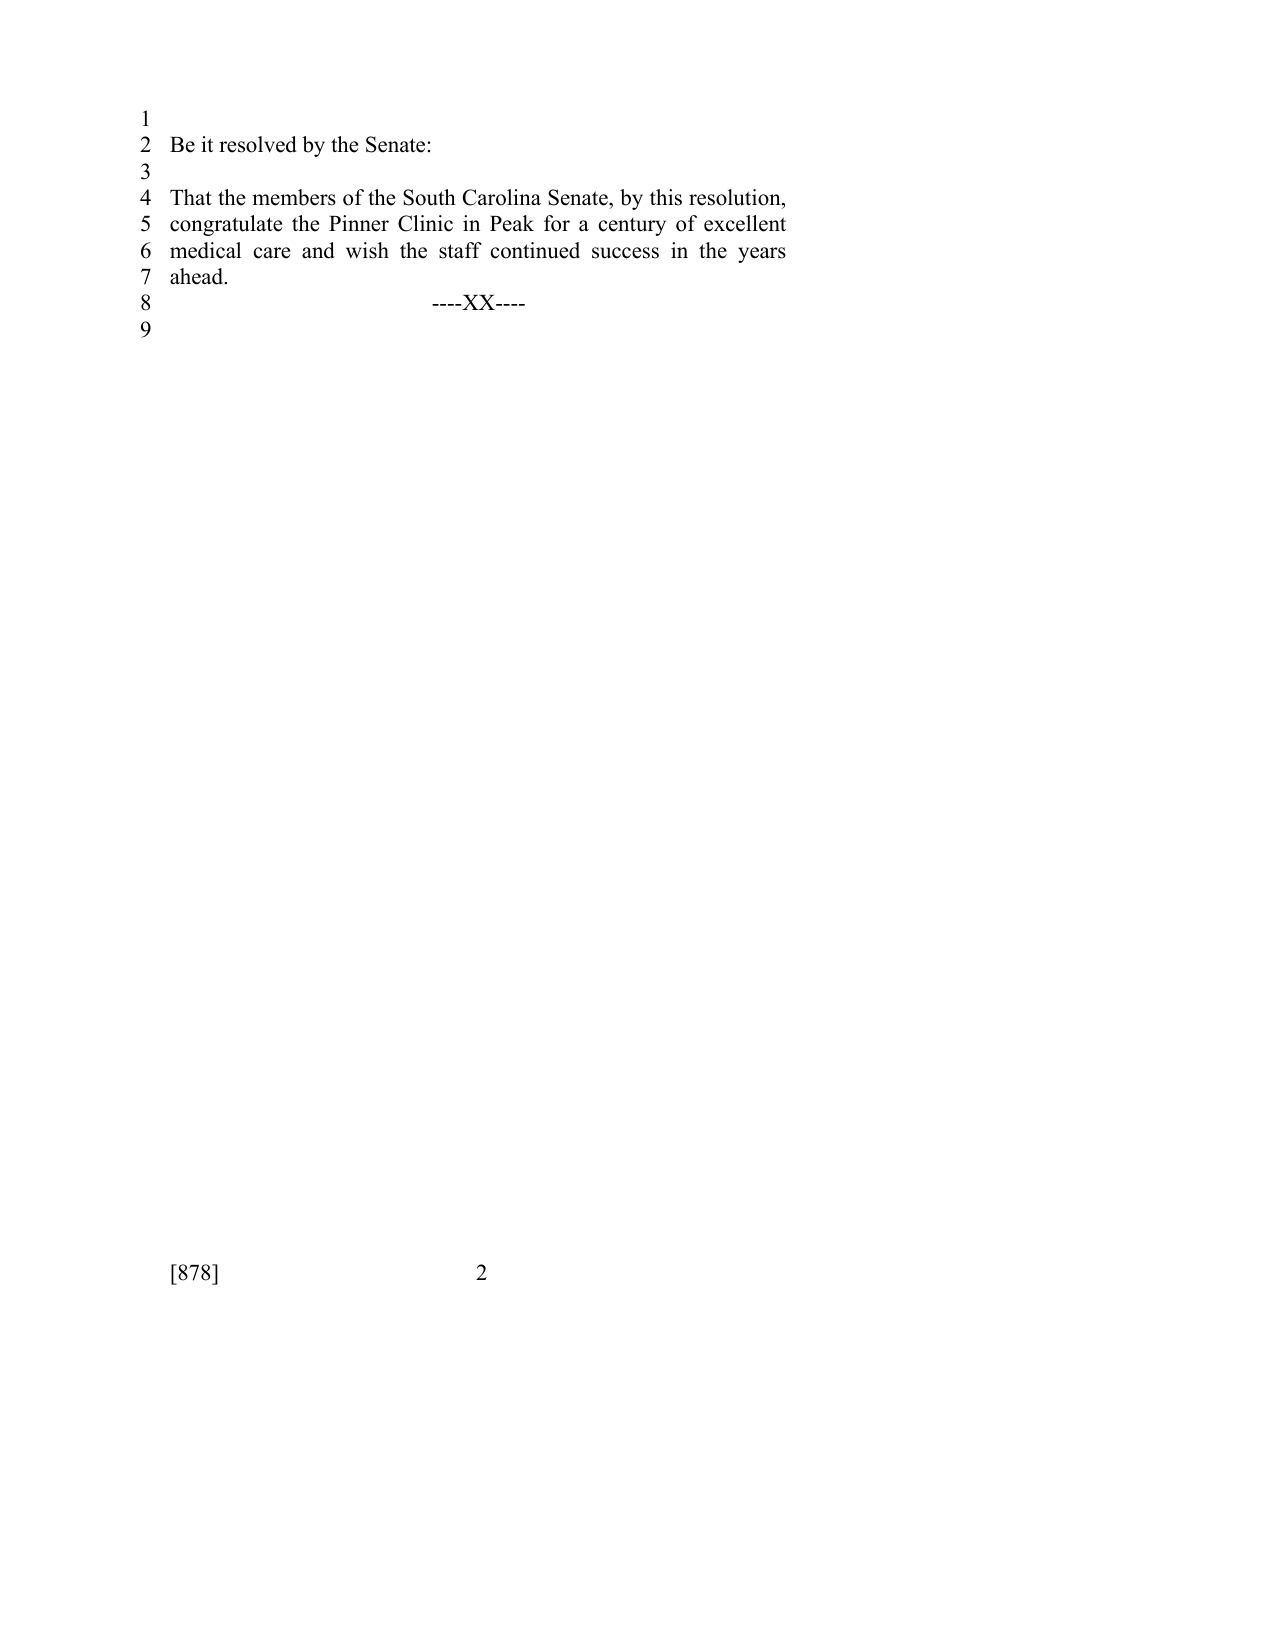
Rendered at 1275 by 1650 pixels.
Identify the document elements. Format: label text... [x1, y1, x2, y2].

text ----XX---- [169, 289, 787, 316]
text That the members of the South Carolina Senate, by this resolution, congratulate the Pinner Clinic in Peak for a century of excellent medical care and wish the staff continued success in the years ahead. [169, 184, 787, 289]
text Be it resolved by the Senate: [169, 131, 787, 158]
